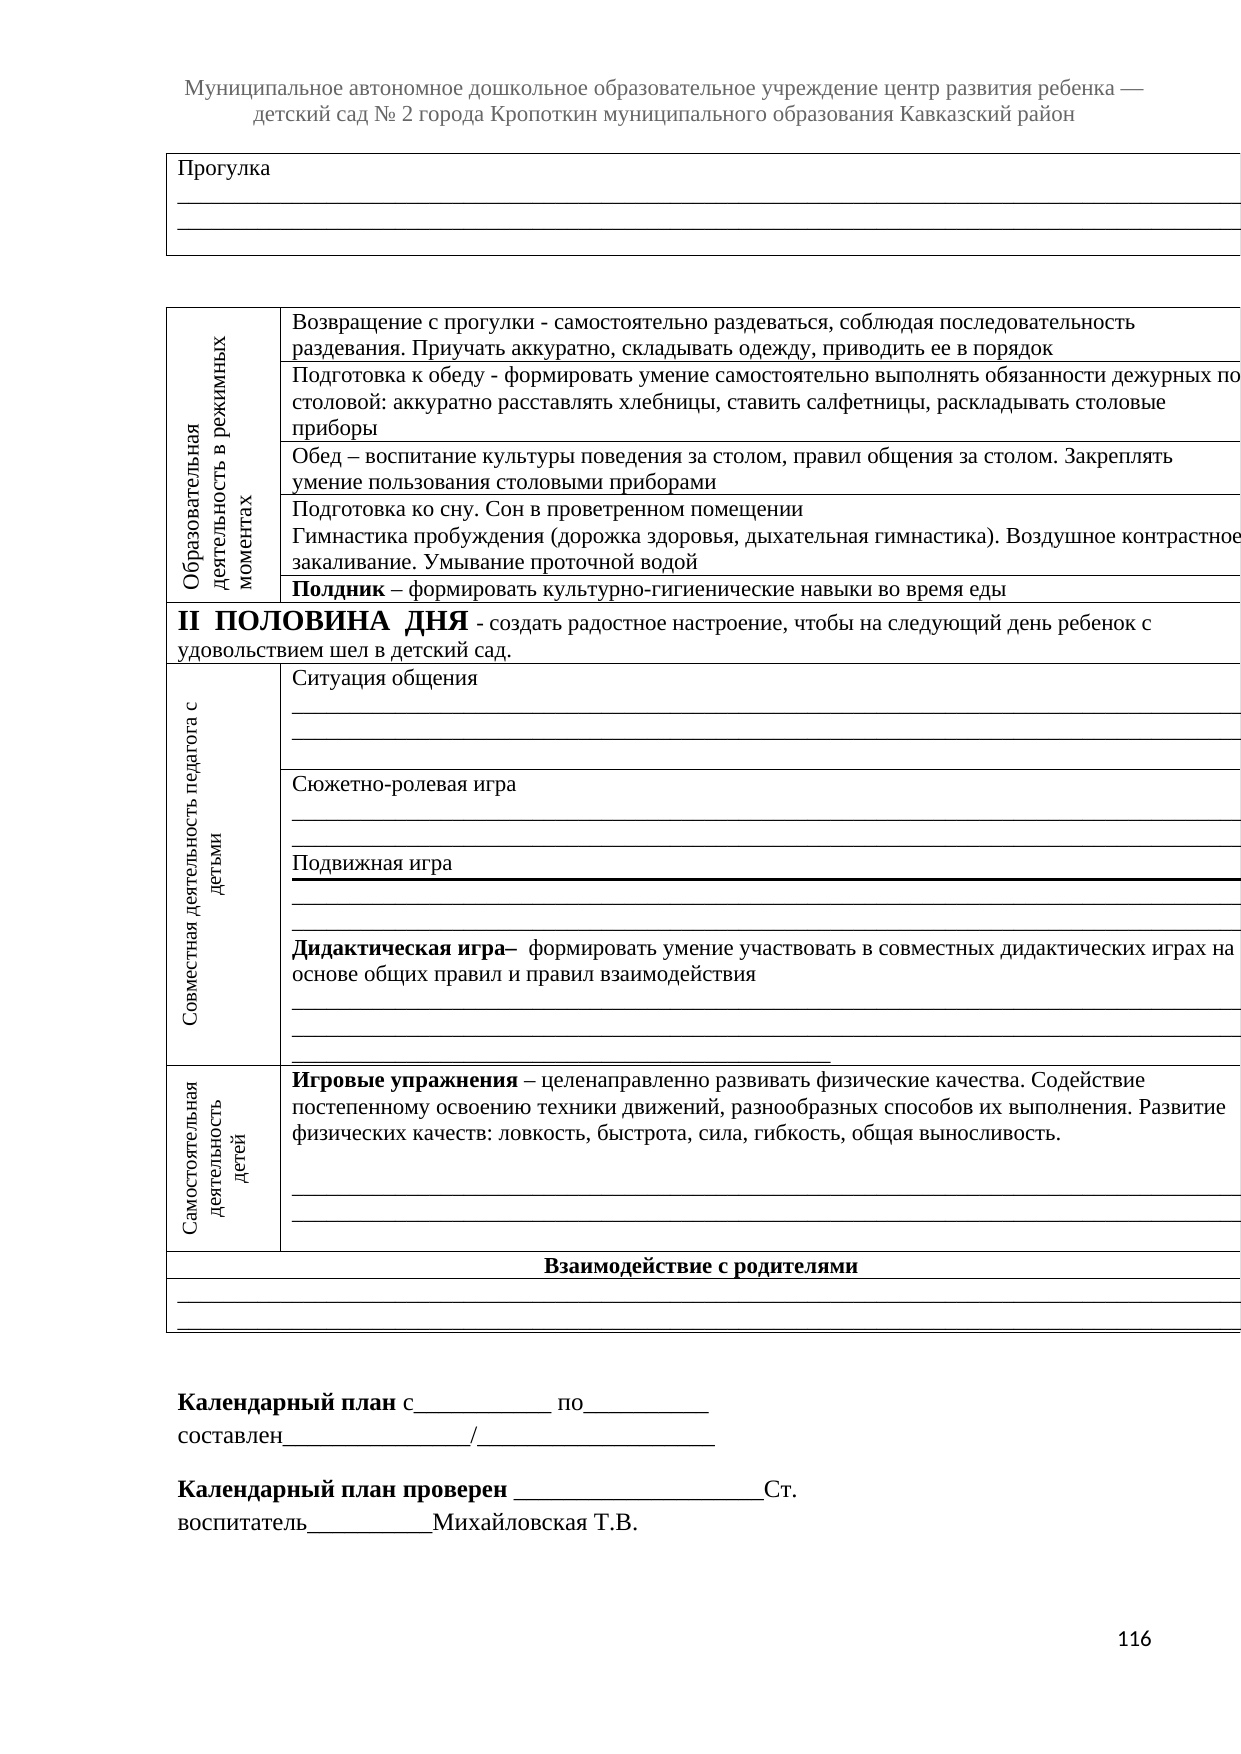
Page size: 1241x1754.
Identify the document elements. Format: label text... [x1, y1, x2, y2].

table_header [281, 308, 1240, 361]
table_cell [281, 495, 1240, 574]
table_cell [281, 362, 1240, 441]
text Календарный план проверен ____________________Ст. воспитатель__________Михайловская Т.В. [177, 1474, 1152, 1536]
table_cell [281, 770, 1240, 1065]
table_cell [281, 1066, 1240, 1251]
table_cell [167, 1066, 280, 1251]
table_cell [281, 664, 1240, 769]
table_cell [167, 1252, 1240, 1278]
text Календарный план с___________ по__________ составлен_______________/___________________ [177, 1387, 1152, 1449]
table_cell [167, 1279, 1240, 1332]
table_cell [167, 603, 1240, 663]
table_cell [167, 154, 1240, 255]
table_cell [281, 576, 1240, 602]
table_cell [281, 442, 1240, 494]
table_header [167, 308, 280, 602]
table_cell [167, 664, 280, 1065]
